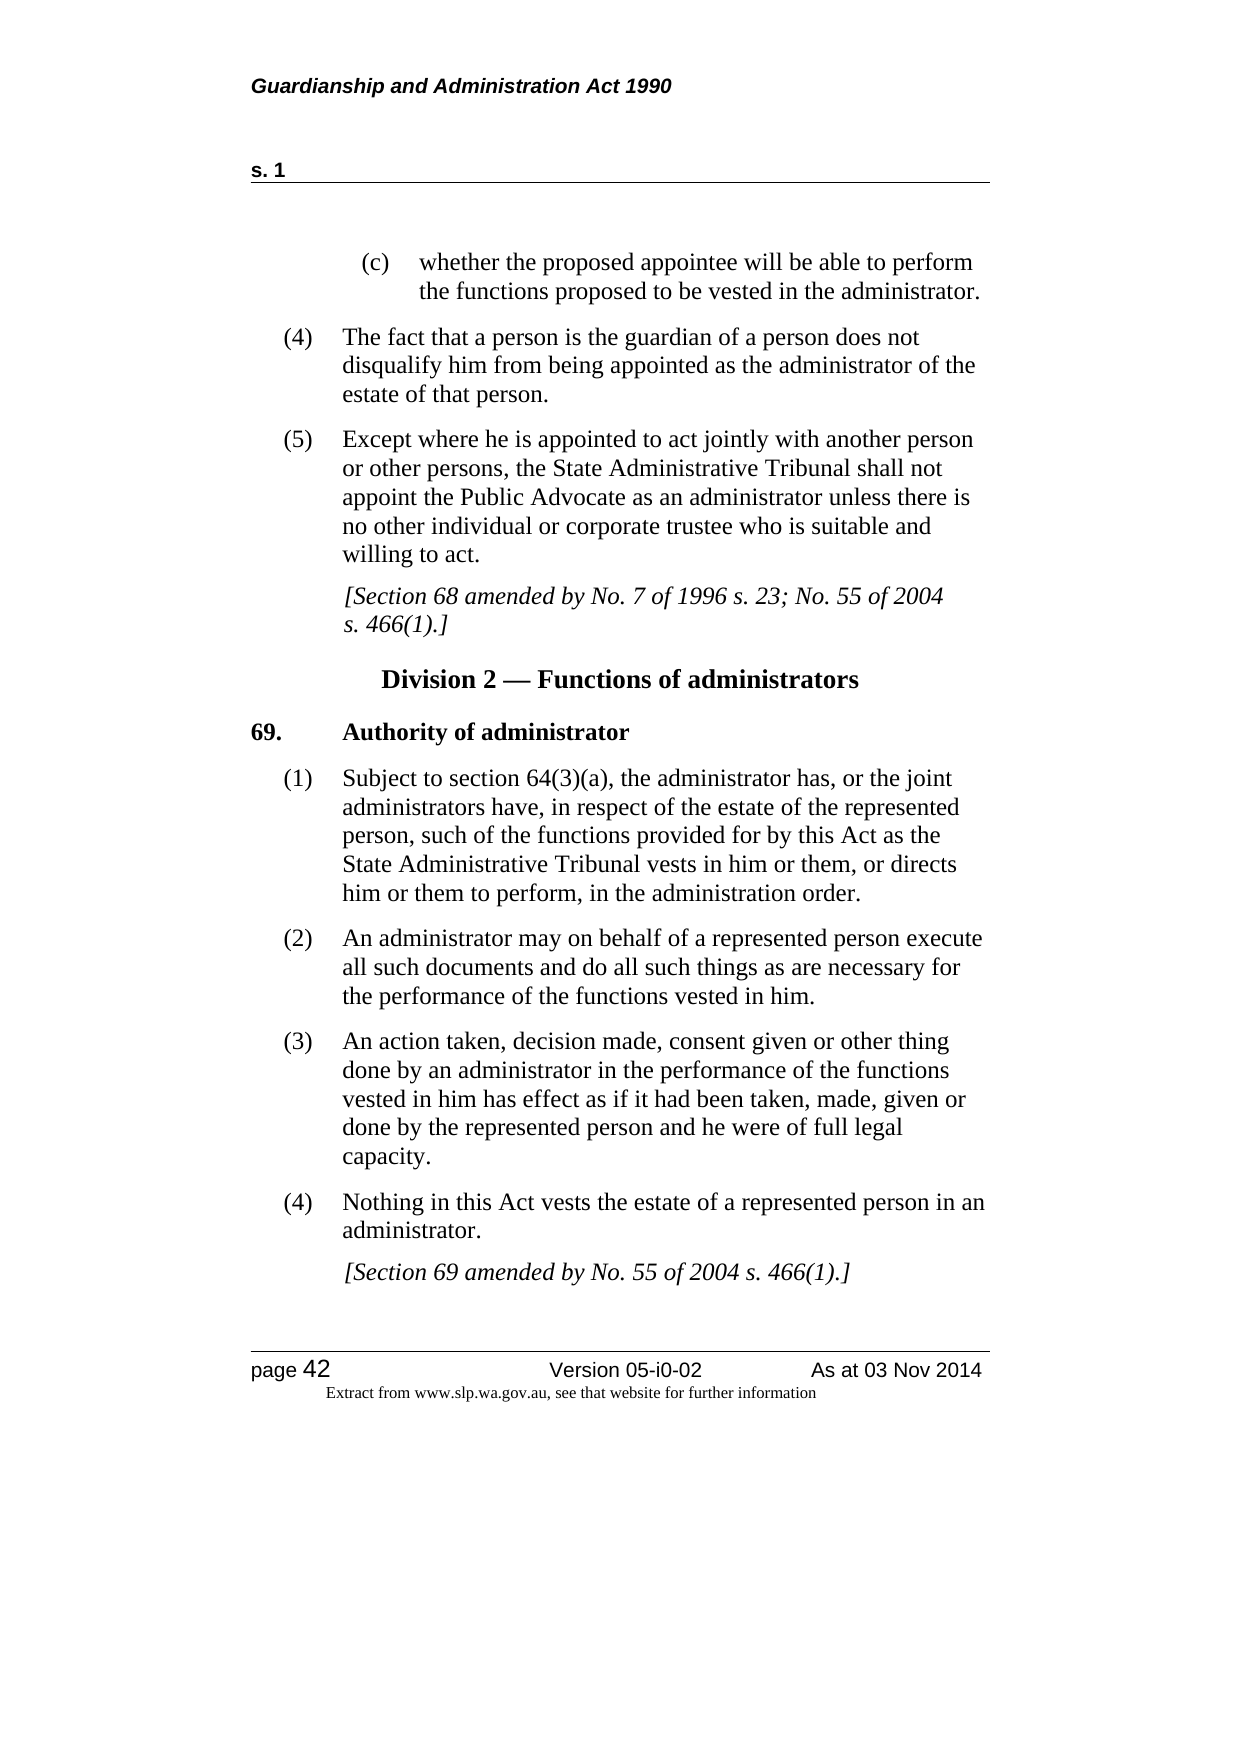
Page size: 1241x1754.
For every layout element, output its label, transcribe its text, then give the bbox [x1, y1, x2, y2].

subtitle Division 2 — Functions of administrators [251, 663, 990, 694]
text [Section 69 amended by No. 55 of 2004 s. 466(1).] [251, 1257, 990, 1285]
text (c) whether the proposed appointee will be able to perform the functions proposed to be vested in the administrator. [251, 247, 990, 305]
subtitle 69. Authority of administrator [251, 717, 990, 746]
text (1) Subject to section 64(3)(a), the administrator has, or the joint administrators have, in respect of the estate of the represented person, such of the functions provided for by this Act as the State Administrative Tribunal vests in him or them, or directs him or them to perform, in the administration order. [251, 763, 990, 907]
text (3) An action taken, decision made, consent given or other thing done by an administrator in the performance of the functions vested in him has effect as if it had been taken, made, given or done by the represented person and he were of full legal capacity. [251, 1026, 990, 1170]
text (4) Nothing in this Act vests the estate of a represented person in an administrator. [251, 1187, 990, 1244]
text [Section 68 amended by No. 7 of 1996 s. 23; No. 55 of 2004 s. 466(1).] [251, 581, 990, 638]
text (4) The fact that a person is the guardian of a person does not disqualify him from being appointed as the administrator of the estate of that person. [251, 322, 990, 408]
text (2) An administrator may on behalf of a represented person execute all such documents and do all such things as are necessary for the performance of the functions vested in him. [251, 923, 990, 1009]
text (5) Except where he is appointed to act jointly with another person or other persons, the State Administrative Tribunal shall not appoint the Public Advocate as an administrator unless there is no other individual or corporate trustee who is suitable and willing to act. [251, 424, 990, 568]
